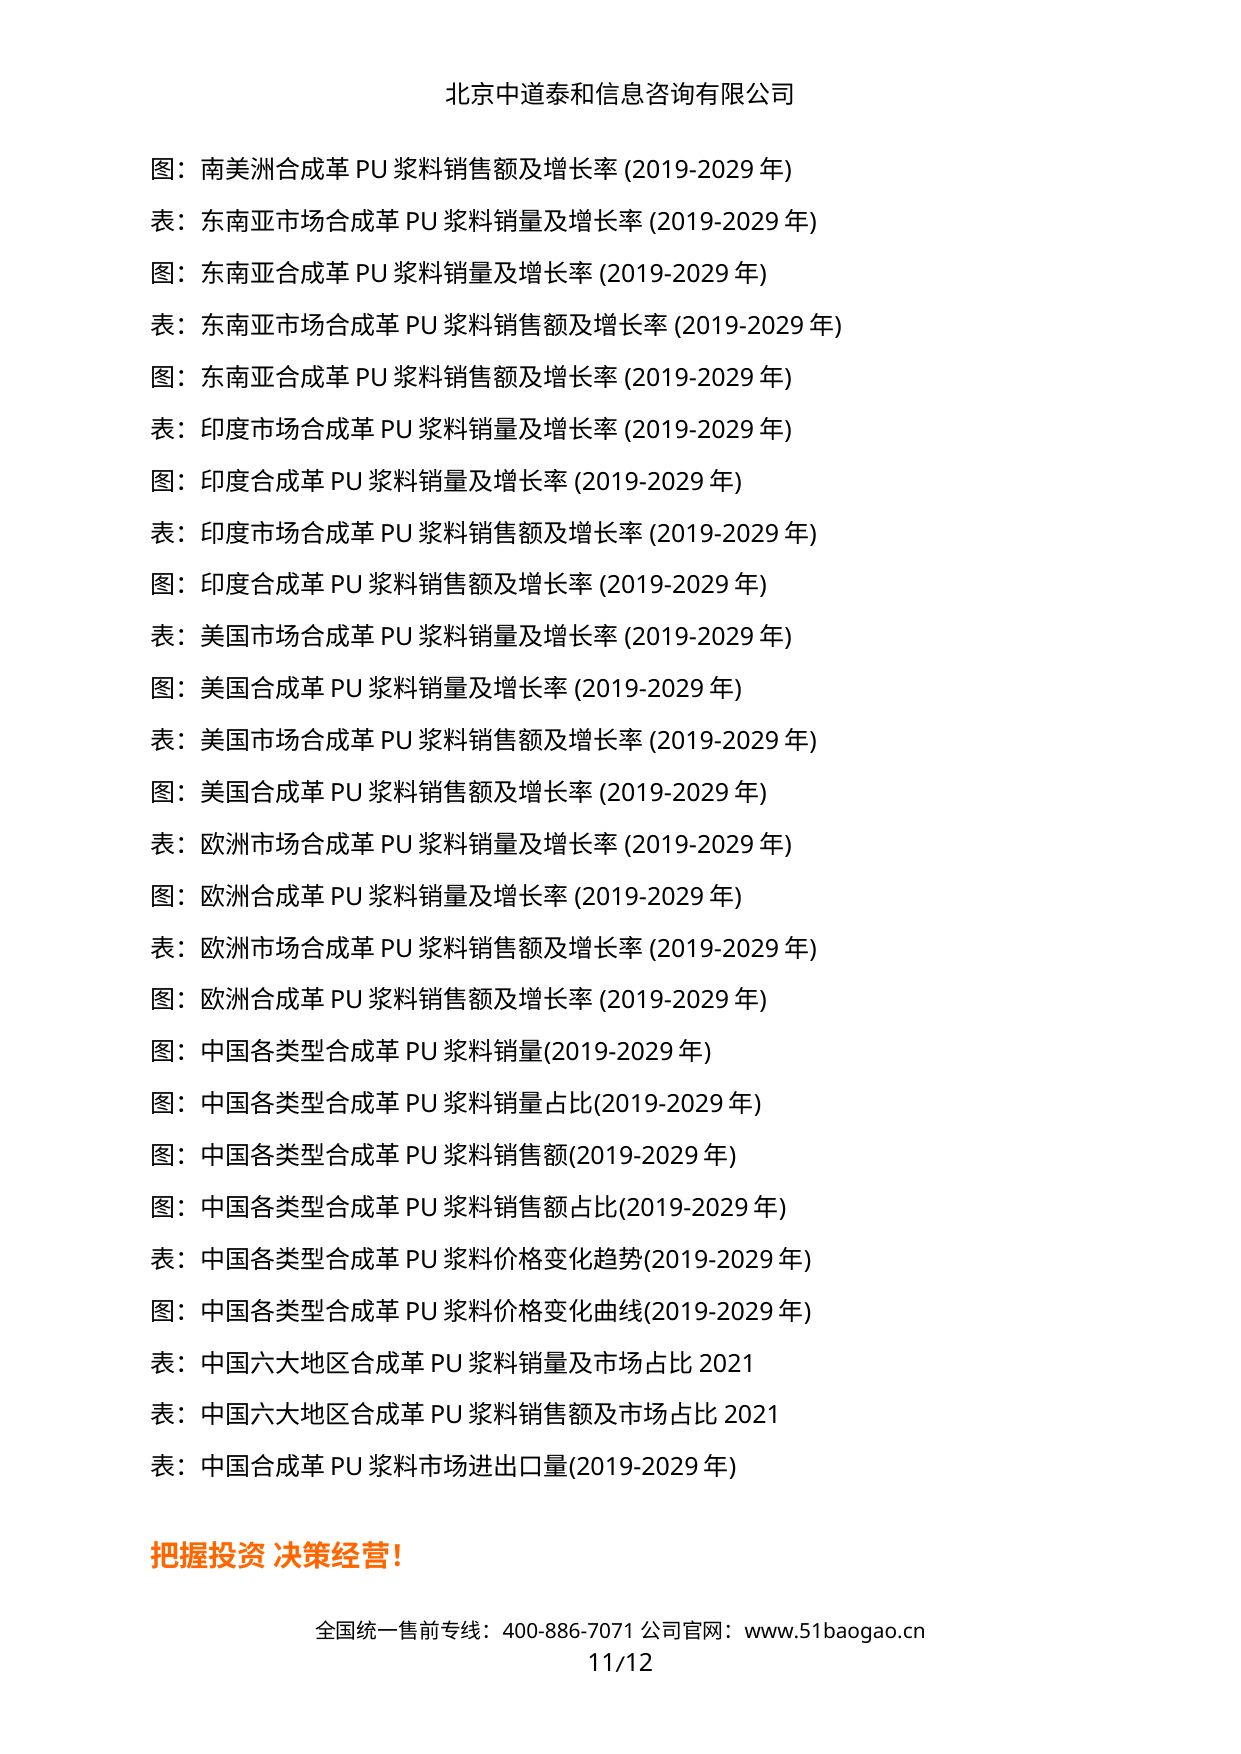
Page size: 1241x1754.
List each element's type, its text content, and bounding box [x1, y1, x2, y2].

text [150, 1499, 1090, 1575]
text 图：东南亚合成革PU浆料销售额及增长率 (2019-2029年) [150, 357, 1090, 394]
text 表：东南亚市场合成革PU浆料销售额及增长率 (2019-2029年) [150, 306, 1090, 342]
text 图：南美洲合成革PU浆料销售额及增长率 (2019-2029年) [150, 150, 1090, 186]
text 图：中国各类型合成革PU浆料销量占比(2019-2029年) [150, 1084, 1090, 1120]
text 图：中国各类型合成革PU浆料销售额占比(2019-2029年) [150, 1187, 1090, 1224]
text 图：中国各类型合成革PU浆料价格变化曲线(2019-2029年) [150, 1291, 1090, 1327]
text 表：美国市场合成革PU浆料销量及增长率 (2019-2029年) [150, 617, 1090, 653]
text 表：欧洲市场合成革PU浆料销售额及增长率 (2019-2029年) [150, 928, 1090, 964]
text 图：印度合成革PU浆料销量及增长率 (2019-2029年) [150, 461, 1090, 497]
text 图：东南亚合成革PU浆料销量及增长率 (2019-2029年) [150, 254, 1090, 290]
text 图：欧洲合成革PU浆料销售额及增长率 (2019-2029年) [150, 980, 1090, 1016]
text 表：中国六大地区合成革PU浆料销售额及市场占比2021 [150, 1395, 1090, 1431]
text 表：中国各类型合成革PU浆料价格变化趋势(2019-2029年) [150, 1239, 1090, 1276]
text 表：欧洲市场合成革PU浆料销量及增长率 (2019-2029年) [150, 824, 1090, 861]
text 图：美国合成革PU浆料销售额及增长率 (2019-2029年) [150, 772, 1090, 809]
text 表：东南亚市场合成革PU浆料销量及增长率 (2019-2029年) [150, 202, 1090, 238]
text 图：美国合成革PU浆料销量及增长率 (2019-2029年) [150, 669, 1090, 705]
text 表：美国市场合成革PU浆料销售额及增长率 (2019-2029年) [150, 721, 1090, 757]
text 表：中国合成革PU浆料市场进出口量(2019-2029年) [150, 1447, 1090, 1483]
text 表：中国六大地区合成革PU浆料销量及市场占比2021 [150, 1343, 1090, 1379]
text 图：欧洲合成革PU浆料销量及增长率 (2019-2029年) [150, 876, 1090, 912]
text 图：中国各类型合成革PU浆料销量(2019-2029年) [150, 1032, 1090, 1068]
text 图：印度合成革PU浆料销售额及增长率 (2019-2029年) [150, 565, 1090, 601]
text 表：印度市场合成革PU浆料销售额及增长率 (2019-2029年) [150, 513, 1090, 549]
text 图：中国各类型合成革PU浆料销售额(2019-2029年) [150, 1136, 1090, 1172]
text 表：印度市场合成革PU浆料销量及增长率 (2019-2029年) [150, 409, 1090, 446]
